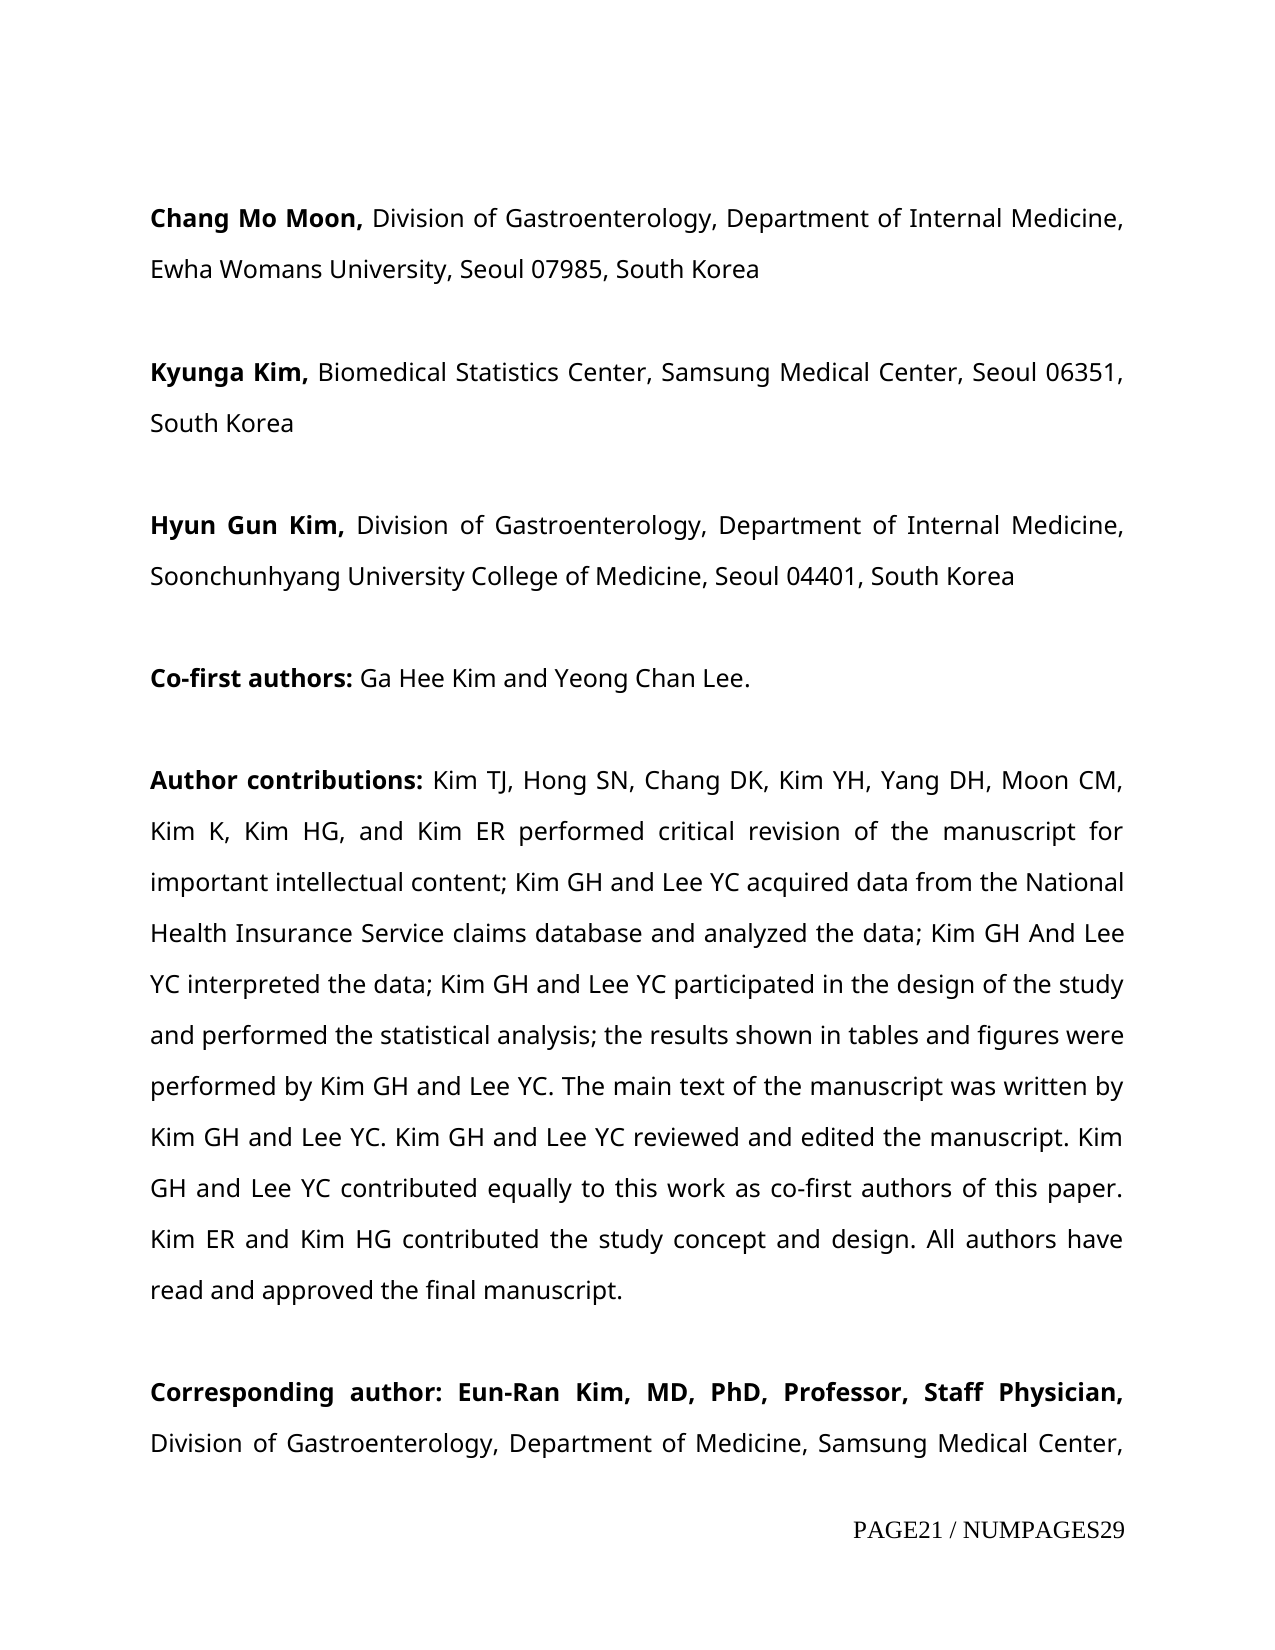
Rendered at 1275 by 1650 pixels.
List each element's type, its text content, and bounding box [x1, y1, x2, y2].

text Chang Mo Moon, Division of Gastroenterology, Department of Internal Medicine, Ewha Womans University, Seoul 07985, South Korea [150, 201, 1125, 286]
text Co-first authors: Ga Hee Kim and Yeong Chan Lee. [150, 660, 1125, 694]
text Kyunga Kim, Biomedical Statistics Center, Samsung Medical Center, Seoul 06351, South Korea [150, 354, 1125, 439]
text Author contributions: Kim TJ, Hong SN, Chang DK, Kim YH, Yang DH, Moon CM, Kim K, Kim HG, and Kim ER performed critical revision of the manuscript for important intellectual content; Kim GH and Lee YC acquired data from the National Health Insurance Service claims database and analyzed the data; Kim GH And Lee YC interpreted the data; Kim GH and Lee YC participated in the design of the study and performed the statistical analysis; the results shown in tables and figures were performed by Kim GH and Lee YC. The main text of the manuscript was written by Kim GH and Lee YC. Kim GH and Lee YC reviewed and edited the manuscript. Kim GH and Lee YC contributed equally to this work as co-first authors of this paper. Kim ER and Kim HG contributed the study concept and design. All authors have read and approved the final manuscript. [150, 762, 1125, 1307]
text Hyun Gun Kim, Division of Gastroenterology, Department of Internal Medicine, Soonchunhyang University College of Medicine, Seoul 04401, South Korea [150, 507, 1125, 592]
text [150, 1375, 1125, 1460]
